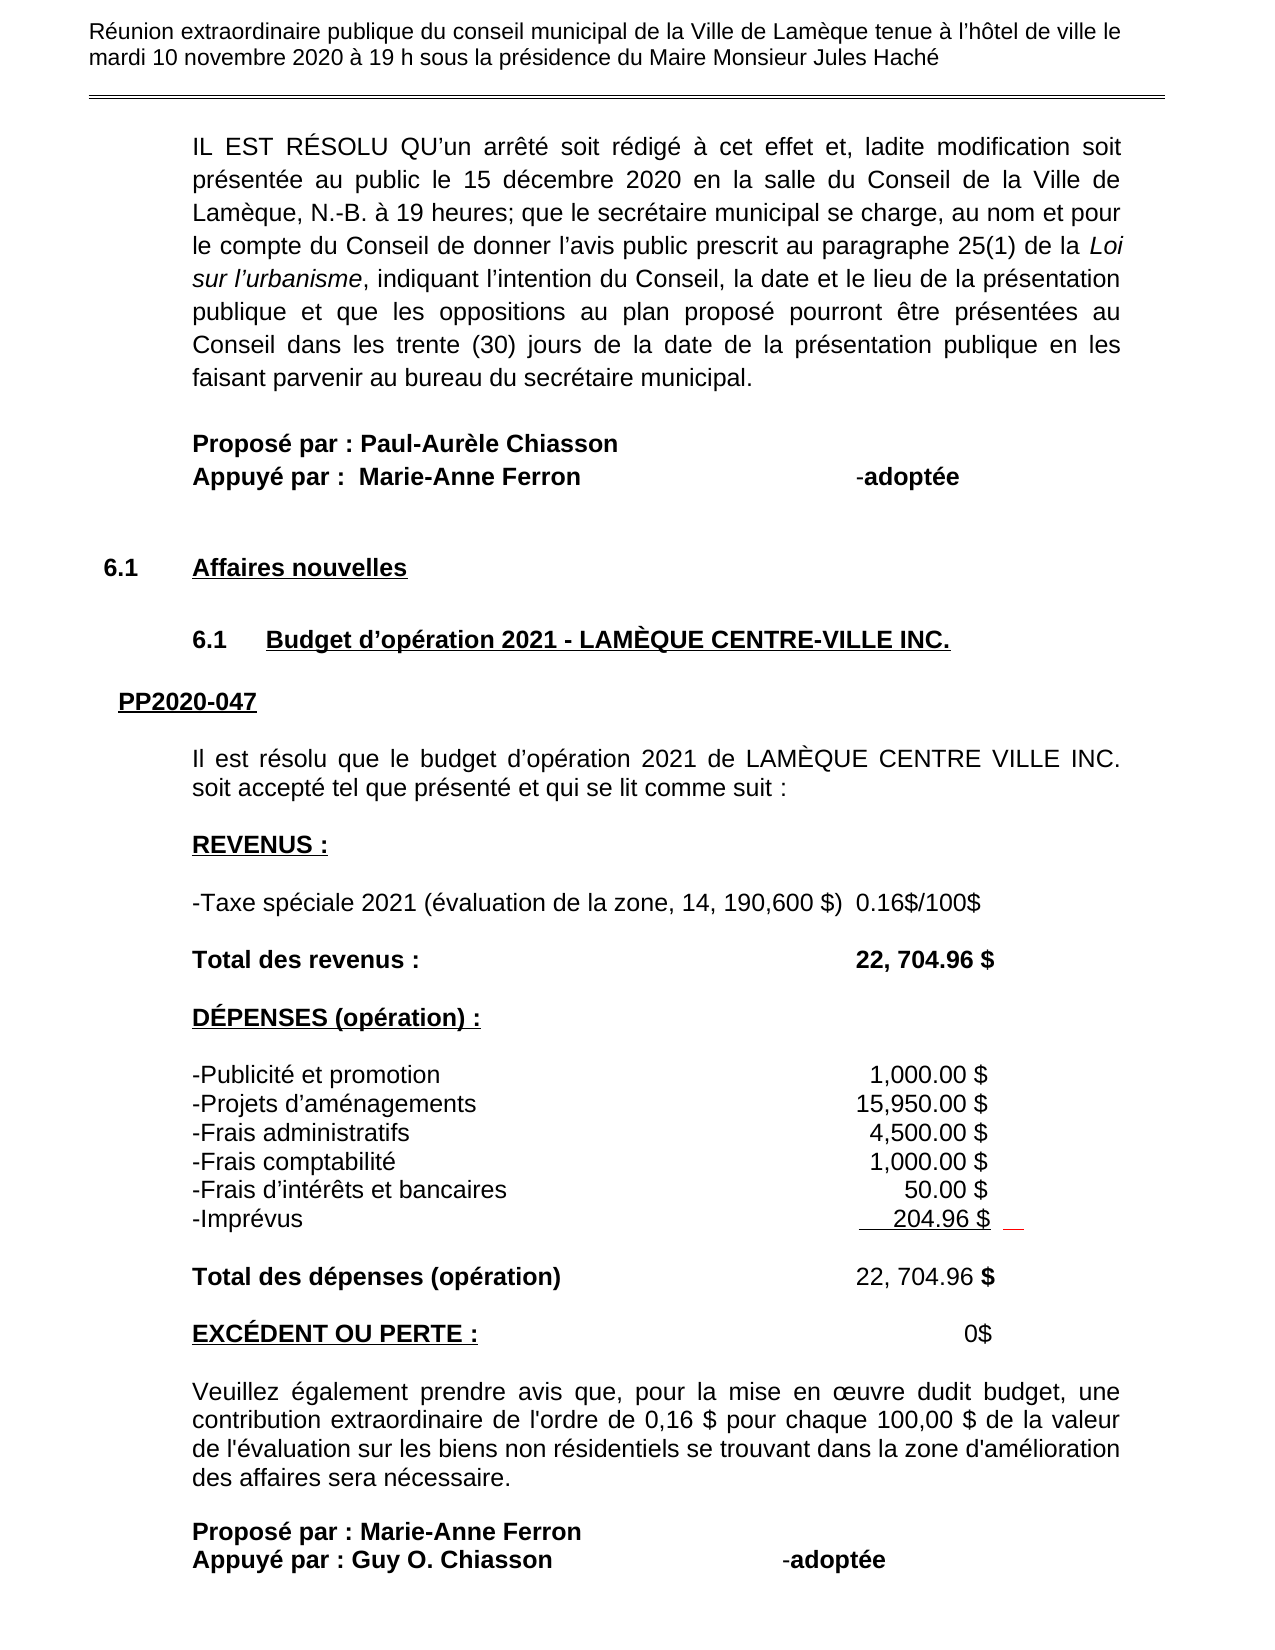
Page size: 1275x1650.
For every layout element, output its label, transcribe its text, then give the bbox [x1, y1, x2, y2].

text Veuillez également prendre avis que, pour la mise en œuvre dudit budget, une contribution extraordinaire de l'ordre de 0,16 $ pour chaque 100,00 $ de la valeur de l'évaluation sur les biens non résidentiels se trouvant dans la zone d'amélioration des affaires sera nécessaire. [192, 1377, 1122, 1492]
list PP2020-047 [118, 687, 1122, 715]
text -Projets d’aménagements 15,950.00 $ [118, 1089, 1122, 1118]
text Appuyé par : Guy O. Chiasson -adoptée [118, 1545, 1122, 1574]
text -Taxe spéciale 2021 (évaluation de la zone, 14, 190,600 $) 0.16$/100$ [118, 888, 1122, 945]
text Total des revenus : 22, 704.96 $ [118, 945, 1122, 974]
text -Frais d’intérêts et bancaires 50.00 $ [118, 1175, 1122, 1204]
text -Frais comptabilité 1,000.00 $ [118, 1147, 1122, 1175]
text -Publicité et promotion 1,000.00 $ [118, 1060, 1122, 1089]
text Proposé par : Paul-Aurèle Chiasson [192, 429, 1123, 458]
text Appuyé par : Marie-Anne Ferron -adoptée [192, 462, 1123, 491]
text -Frais administratifs 4,500.00 $ [118, 1118, 1122, 1147]
text Il est résolu que le budget d’opération 2021 de LAMÈQUE CENTRE VILLE INC. soit accepté tel que présenté et qui se lit comme suit : [192, 744, 1122, 802]
text 6.1 Budget d’opération 2021 - LAMÈQUE CENTRE-VILLE INC. [192, 625, 1122, 653]
text IL EST RÉSOLU QU’un arrêté soit rédigé à cet effet et, ladite modification soit présentée au public le 15 décembre 2020 en la salle du Conseil de la Ville de Lamèque, N.-B. à 19 heures; que le secrétaire municipal se charge, au nom et pour le compte du Conseil de donner l’avis public prescrit au paragraphe 25(1) de la Loi sur l’urbanisme, indiquant l’intention du Conseil, la date et le lieu de la présentation publique et que les oppositions au plan proposé pourront être présentées au Conseil dans les trente (30) jours de la date de la présentation publique en les faisant parvenir au bureau du secrétaire municipal. [192, 132, 1123, 392]
text Proposé par : Marie-Anne Ferron [118, 1517, 1122, 1545]
text DÉPENSES (opération) : [118, 1003, 1122, 1032]
text Total des dépenses (opération) 22, 704.96 $ [118, 1262, 1122, 1290]
text 6. Affaires nouvelles [103, 553, 1122, 582]
text REVENUS : [118, 830, 1122, 859]
text -Imprévus 204.96 $ [118, 1204, 1122, 1233]
text EXCÉDENT OU PERTE : 0$ [118, 1319, 1122, 1348]
